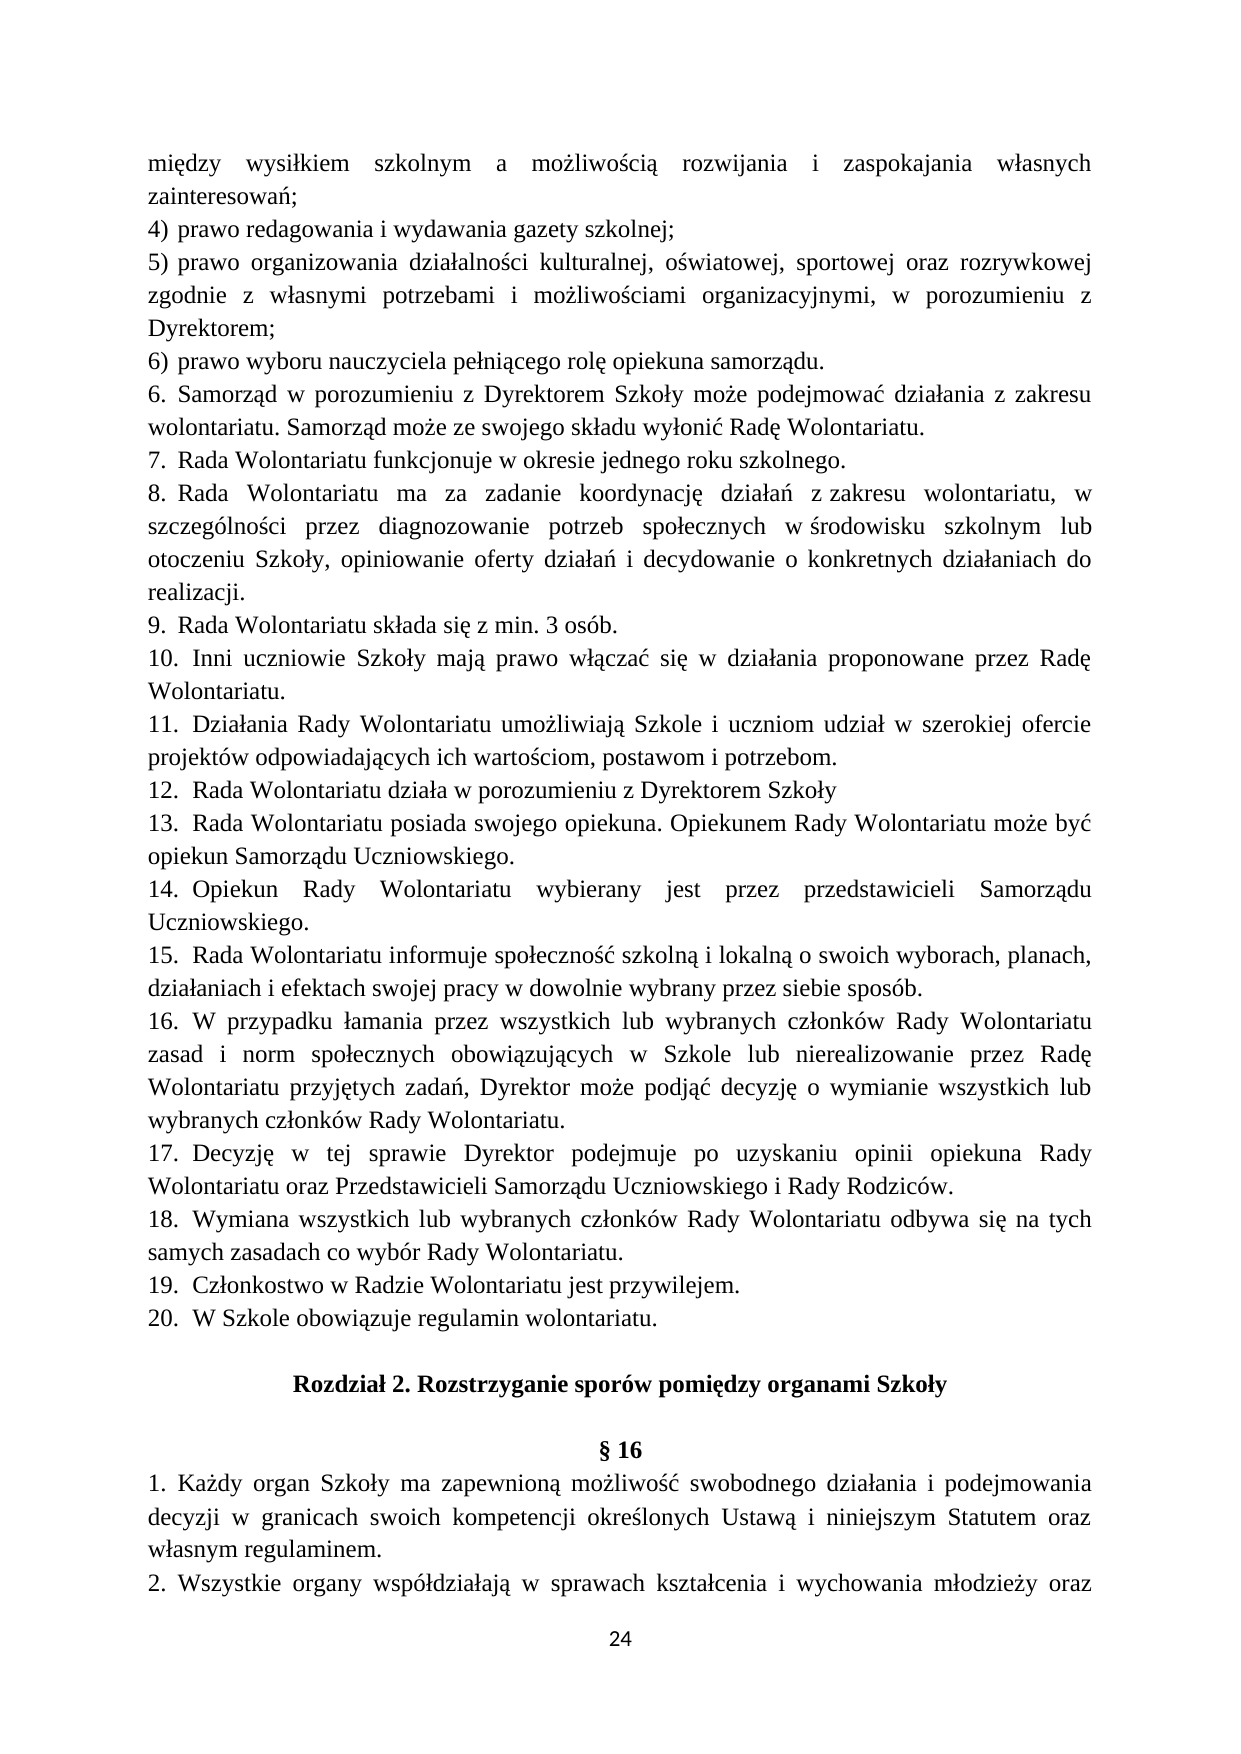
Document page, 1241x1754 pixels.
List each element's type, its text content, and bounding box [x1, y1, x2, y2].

list prawo wyboru nauczyciela pełniącego rolę opiekuna samorządu. [148, 346, 1092, 374]
list Działania Rady Wolontariatu umożliwiają Szkole i uczniom udział w szerokiej ofercie projektów odpowiadających ich wartościom, postawom i potrzebom. [148, 709, 1092, 771]
list Decyzję w tej sprawie Dyrektor podejmuje po uzyskaniu opinii opiekuna Rady Wolontariatu oraz Przedstawicieli Samorządu Uczniowskiego i Rady Rodziców. [148, 1138, 1092, 1200]
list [148, 148, 1092, 209]
list W przypadku łamania przez wszystkich lub wybranych członków Rady Wolontariatu zasad i norm społecznych obowiązujących w Szkole lub nierealizowanie przez Radę Wolontariatu przyjętych zadań, Dyrektor może podjąć decyzję o wymianie wszystkich lub wybranych członków Rady Wolontariatu. [148, 1006, 1092, 1134]
list W Szkole obowiązuje regulamin wolontariatu. [148, 1303, 1092, 1332]
list Każdy organ Szkoły ma zapewnioną możliwość swobodnego działania i podejmowania decyzji w granicach swoich kompetencji określonych Ustawą i niniejszym Statutem oraz własnym regulaminem. [148, 1468, 1092, 1563]
list Rada Wolontariatu informuje społeczność szkolną i lokalną o swoich wyborach, planach, działaniach i efektach swojej pracy w dowolnie wybrany przez siebie sposób. [148, 940, 1092, 1002]
list prawo organizowania działalności kulturalnej, oświatowej, sportowej oraz rozrywkowej zgodnie z własnymi potrzebami i możliwościami organizacyjnymi, w porozumieniu z Dyrektorem; [148, 247, 1092, 342]
text § 16 [148, 1436, 1092, 1464]
list Rada Wolontariatu funkcjonuje w okresie jednego roku szkolnego. [148, 445, 1092, 474]
text Rozdział 2. Rozstrzyganie sporów pomiędzy organami Szkoły [148, 1369, 1092, 1398]
list Rada Wolontariatu posiada swojego opiekuna. Opiekunem Rady Wolontariatu może być opiekun Samorządu Uczniowskiego. [148, 808, 1092, 870]
list Rada Wolontariatu ma za zadanie koordynację działań z zakresu wolontariatu, w szczególności przez diagnozowanie potrzeb społecznych w środowisku szkolnym lub otoczeniu Szkoły, opiniowanie oferty działań i decydowanie o konkretnych działaniach do realizacji. [148, 478, 1092, 606]
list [148, 1568, 1092, 1596]
list Rada Wolontariatu działa w porozumieniu z Dyrektorem Szkoły [148, 775, 1092, 804]
list Członkostwo w Radzie Wolontariatu jest przywilejem. [148, 1270, 1092, 1299]
list Samorząd w porozumieniu z Dyrektorem Szkoły może podejmować działania z zakresu wolontariatu. Samorząd może ze swojego składu wyłonić Radę Wolontariatu. [148, 379, 1092, 441]
list Inni uczniowie Szkoły mają prawo włączać się w działania proponowane przez Radę Wolontariatu. [148, 643, 1092, 705]
list prawo redagowania i wydawania gazety szkolnej; [148, 214, 1092, 242]
list Wymiana wszystkich lub wybranych członków Rady Wolontariatu odbywa się na tych samych zasadach co wybór Rady Wolontariatu. [148, 1204, 1092, 1266]
list Opiekun Rady Wolontariatu wybierany jest przez przedstawicieli Samorządu Uczniowskiego. [148, 874, 1092, 936]
list Rada Wolontariatu składa się z min. 3 osób. [148, 610, 1092, 639]
